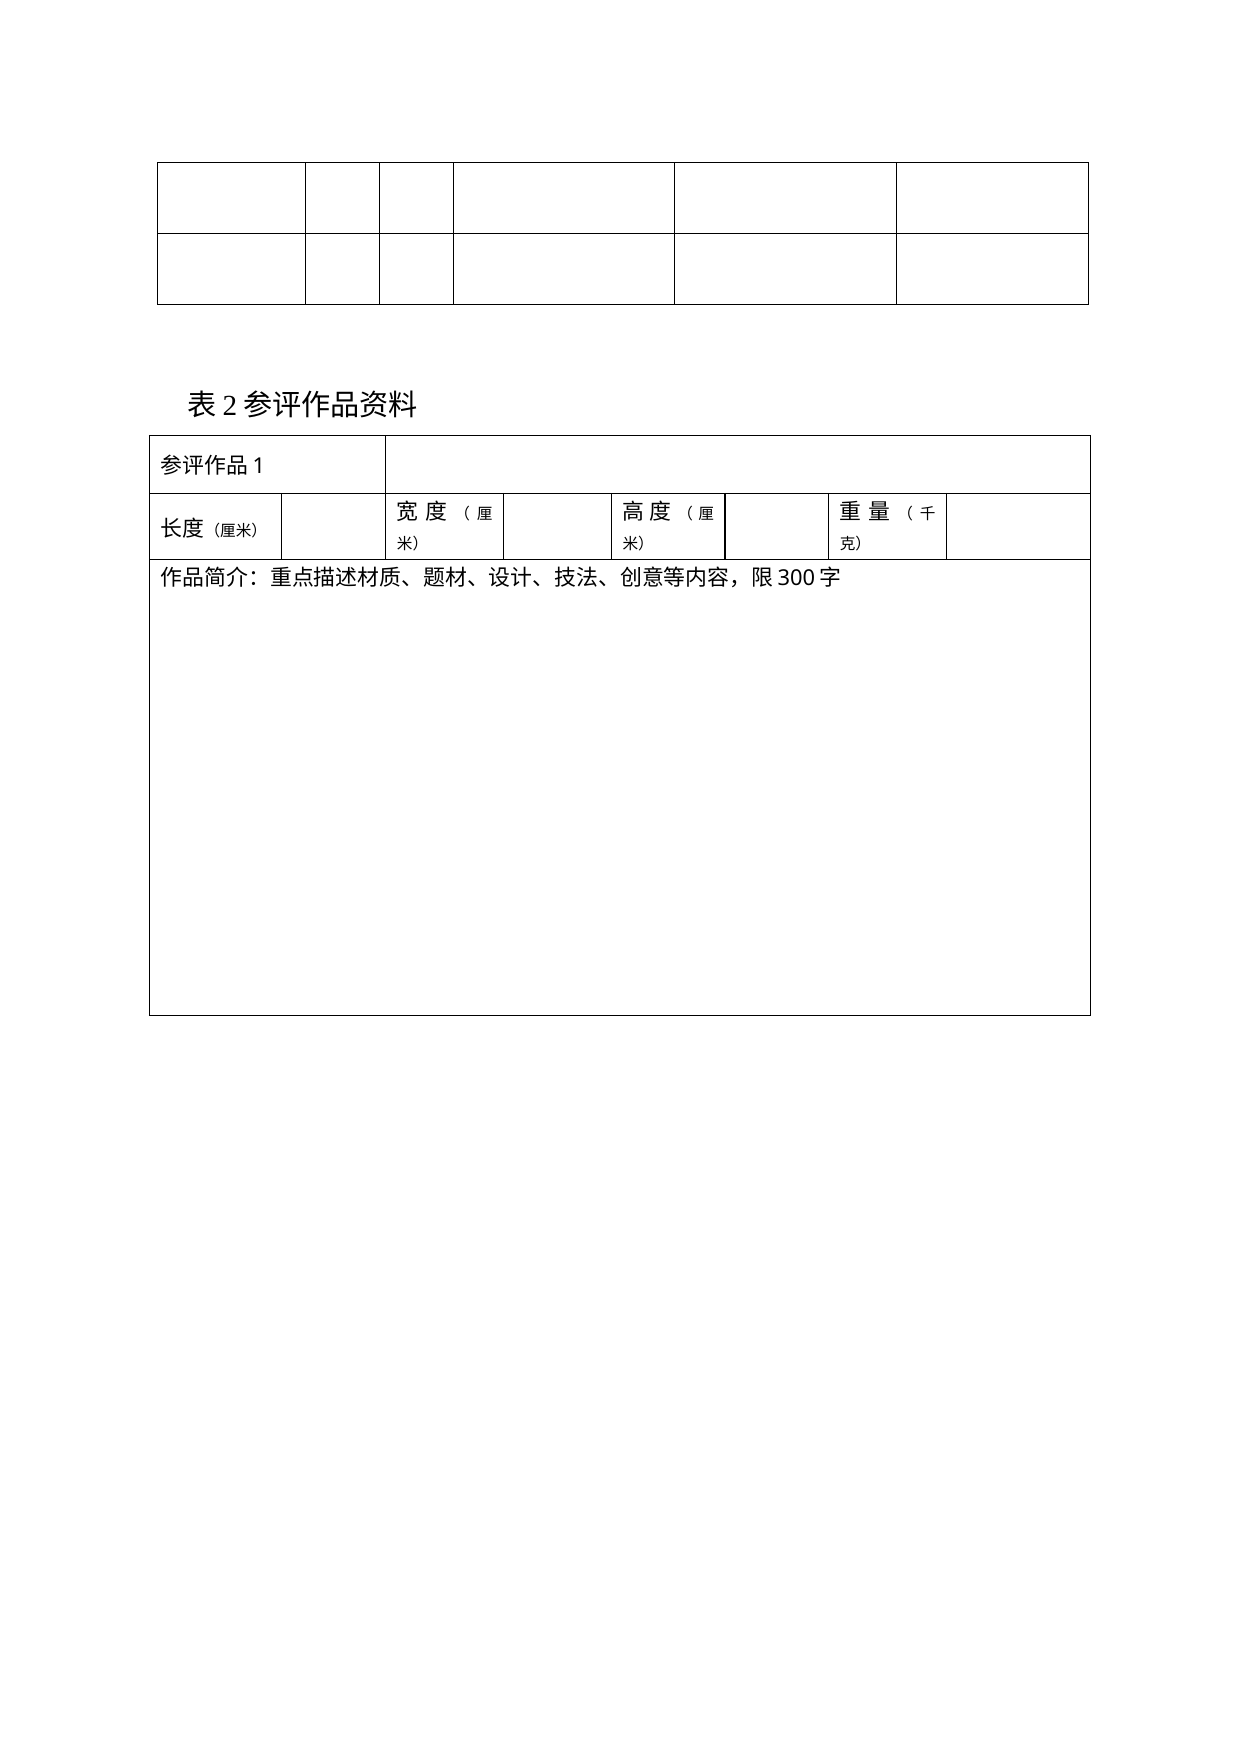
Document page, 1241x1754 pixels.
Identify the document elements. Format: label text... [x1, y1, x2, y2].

table_cell [306, 234, 379, 304]
table_cell [380, 163, 453, 233]
table_cell 重量（千克） [829, 494, 946, 559]
table_cell [306, 163, 379, 233]
table_cell [504, 494, 611, 559]
table_cell [675, 234, 896, 304]
table_cell 长度（厘米） [150, 494, 281, 559]
table_header [386, 436, 1090, 493]
table_cell [947, 494, 1090, 559]
table_cell [380, 234, 453, 304]
table_cell [158, 234, 305, 304]
table_header 参评作品1 [150, 436, 385, 493]
text 表2参评作品资料 [187, 370, 1053, 435]
table_cell [675, 163, 896, 233]
table_cell [897, 234, 1088, 304]
table_cell [897, 163, 1088, 233]
table_cell [454, 234, 674, 304]
table_cell [454, 163, 674, 233]
table_cell [726, 494, 828, 559]
table_cell 作品简介：重点描述材质、题材、设计、技法、创意等内容，限300字 [150, 560, 1090, 1015]
table_cell 宽度（厘米） [386, 494, 503, 559]
table_cell [158, 163, 305, 233]
table_cell 高度（厘米） [612, 494, 724, 559]
table_cell [282, 494, 385, 559]
